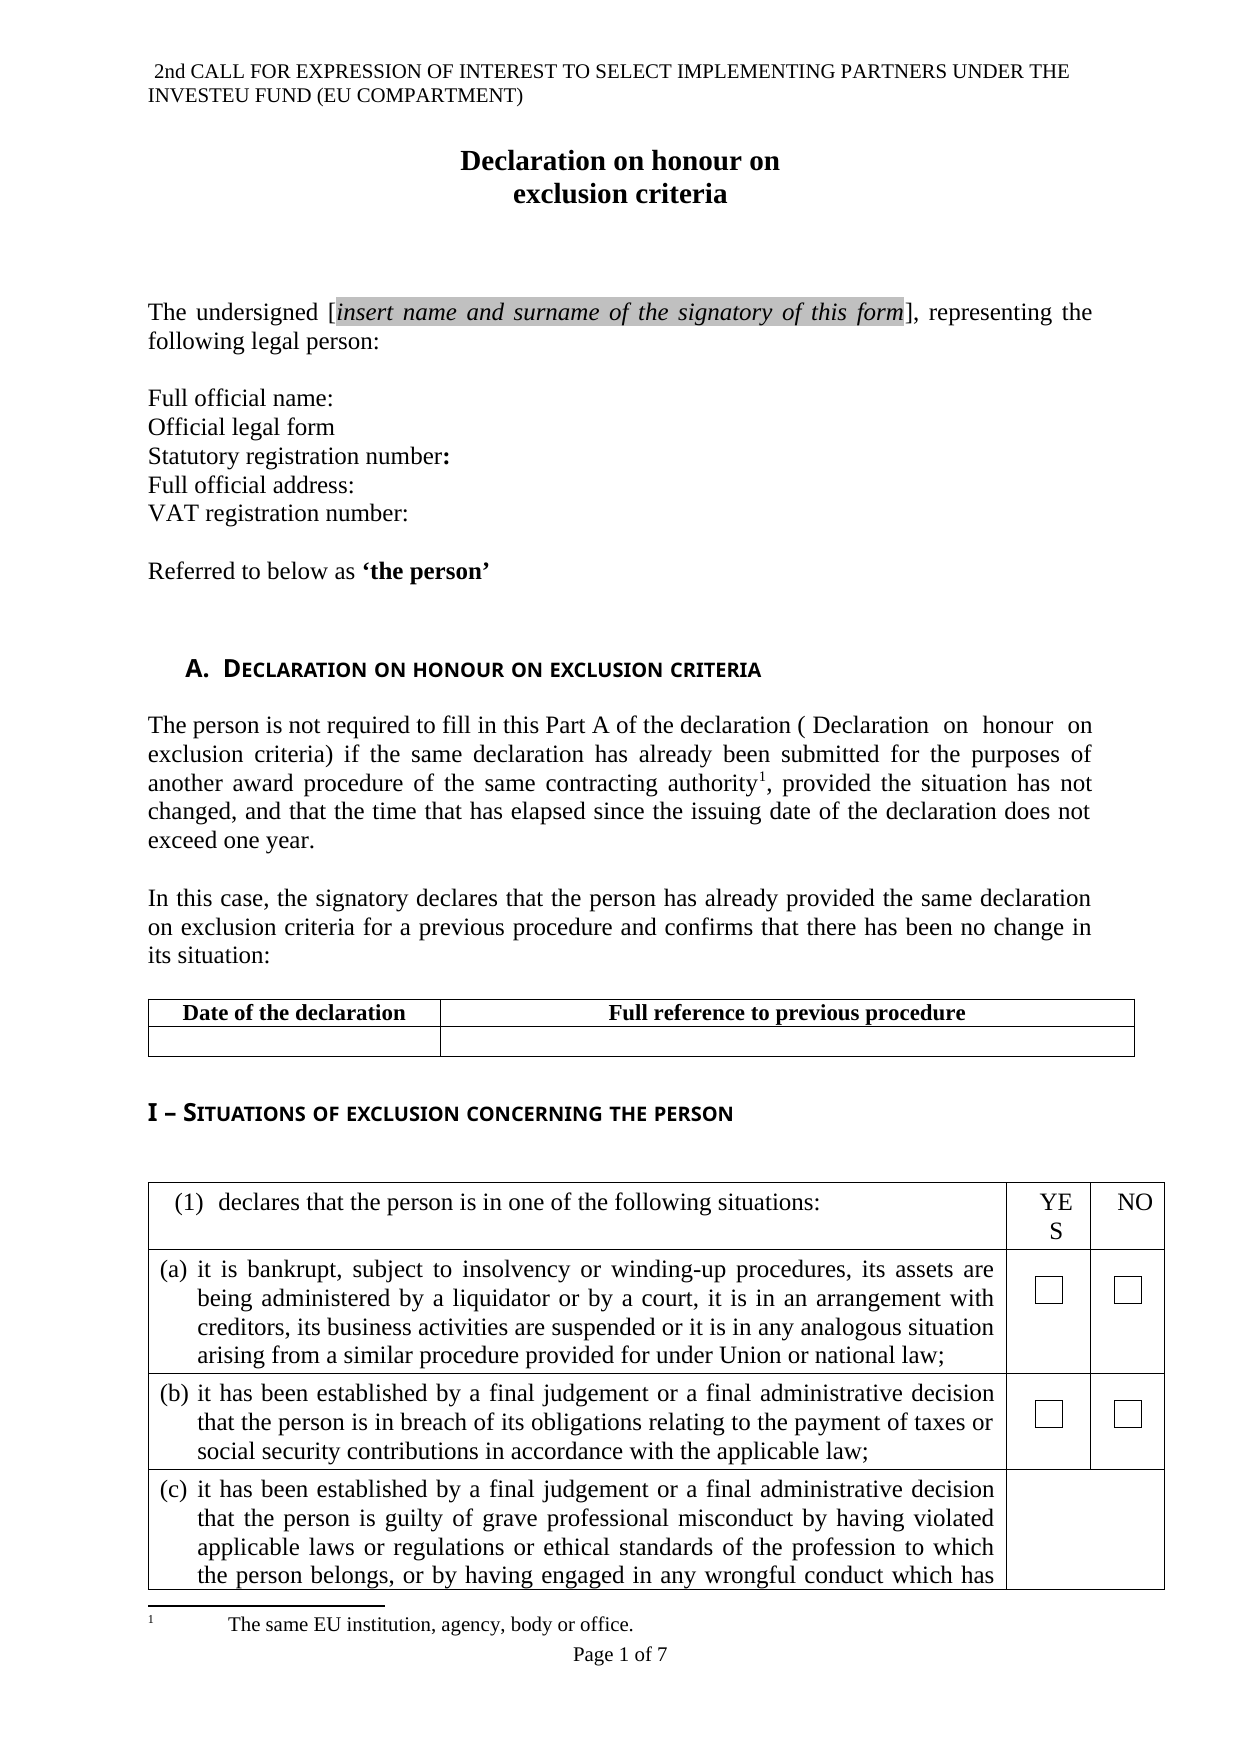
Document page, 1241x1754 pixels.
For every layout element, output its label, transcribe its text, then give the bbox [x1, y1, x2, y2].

table_cell [1091, 1250, 1164, 1373]
table_cell [441, 1027, 1134, 1056]
table_cell [1007, 1470, 1164, 1589]
text In this case, the signatory declares that the person has already provided the same declaration on exclusion criteria for a previous procedure and confirms that there has been no change in its situation: [148, 883, 1092, 969]
text Statutory registration number: [148, 441, 1092, 470]
text The undersigned [insert name and surname of the signatory of this form], representing the following legal person: [148, 297, 1092, 355]
text Referred to below as ‘the person’ [148, 556, 1092, 585]
table_cell [1091, 1374, 1164, 1469]
title I – Situations of exclusion concerning the person [148, 1094, 1092, 1128]
text VAT registration number: [148, 498, 1092, 527]
text Official legal form [148, 412, 1092, 441]
text The person is not required to fill in this Part A of the declaration ( Declaration on honour on exclusion criteria) if the same declaration has already been submitted for the purposes of another award procedure of the same contracting authority, provided the situation has not changed, and that the time that has elapsed since the issuing date of the declaration does not exceed one year. [148, 710, 1092, 854]
text Full official address: [148, 470, 1092, 498]
table_cell it has been established by a final judgement or a final administrative decision that the person is in breach of its obligations relating to the payment of taxes or social security contributions in accordance with the applicable law; [149, 1374, 1006, 1469]
table_header declares that the person is in one of the following situations: [149, 1183, 1006, 1249]
table_cell [149, 1027, 440, 1056]
table_header YES [1007, 1183, 1090, 1249]
text Declaration on honour on exclusion criteria [148, 143, 1092, 210]
table_header Date of the declaration [149, 1000, 440, 1026]
table_cell [1007, 1250, 1090, 1373]
table_cell it is bankrupt, subject to insolvency or winding-up procedures, its assets are being administered by a liquidator or by a court, it is in an arrangement with creditors, its business activities are suspended or it is in any analogous situation arising from a similar procedure provided for under Union or national law; [149, 1250, 1006, 1373]
table_cell [1007, 1374, 1090, 1469]
table_header Full reference to previous procedure [441, 1000, 1134, 1026]
table_header NO [1091, 1183, 1164, 1249]
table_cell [149, 1470, 1006, 1589]
title Declaration on honour on exclusion criteria [185, 651, 1092, 685]
text Full official name: [148, 383, 1092, 412]
